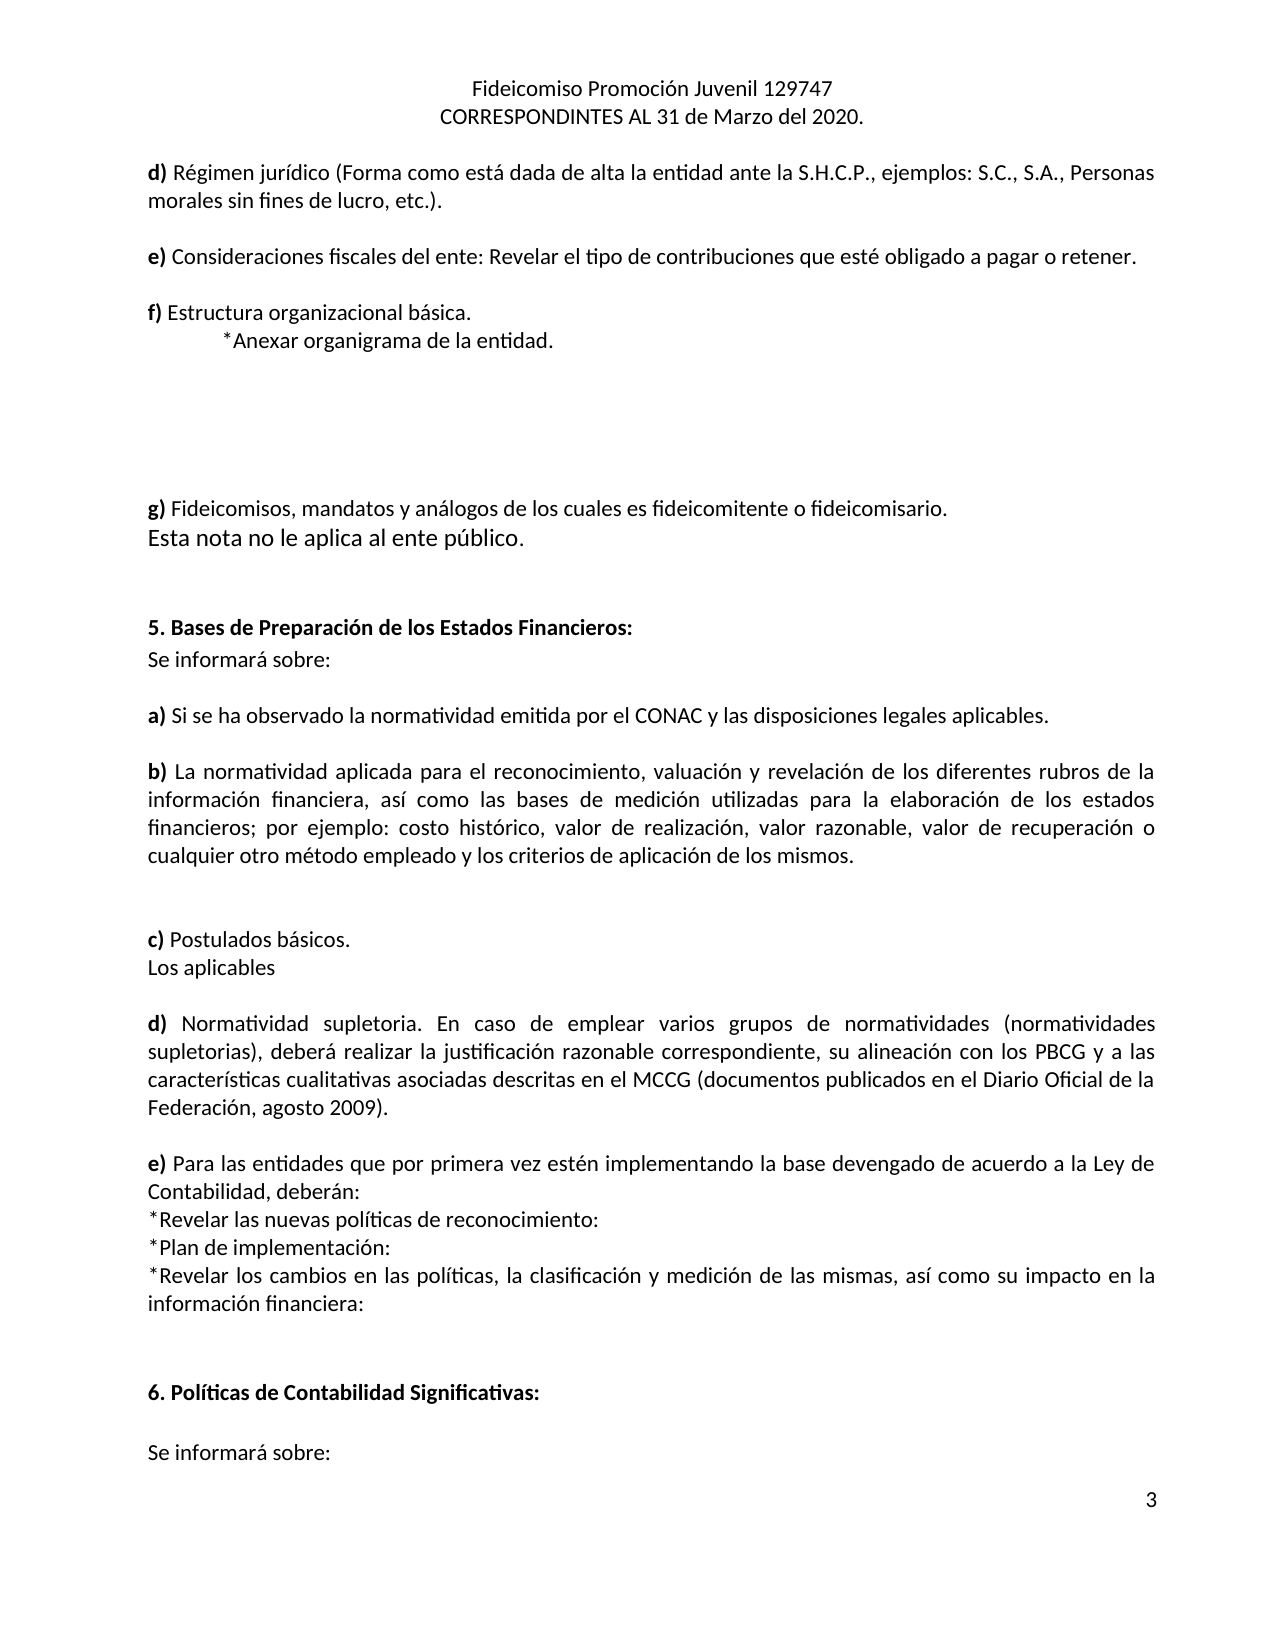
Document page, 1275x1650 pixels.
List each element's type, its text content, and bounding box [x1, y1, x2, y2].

text e) Consideraciones fiscales del ente: Revelar el tipo de contribuciones que esté obligado a pagar o retener. [148, 242, 1157, 270]
text *Plan de implementación: [148, 1233, 1157, 1262]
text d) Régimen jurídico (Forma como está dada de alta la entidad ante la S.H.C.P., ejemplos: S.C., S.A., Personas morales sin fines de lucro, etc.). [148, 158, 1157, 214]
subtitle 6. Políticas de Contabilidad Significativas: [148, 1378, 1157, 1406]
text *Revelar las nuevas políticas de reconocimiento: [148, 1206, 1157, 1233]
text a) Si se ha observado la normatividad emitida por el CONAC y las disposiciones legales aplicables. [148, 701, 1157, 729]
text g) Fideicomisos, mandatos y análogos de los cuales es fideicomitente o fideicomisario. [148, 494, 1157, 522]
text Se informará sobre: [148, 645, 1157, 673]
text f) Estructura organizacional básica. [148, 298, 1157, 326]
text Esta nota no le aplica al ente público. [148, 522, 1157, 553]
text Se informará sobre: [148, 1438, 1157, 1466]
text b) La normatividad aplicada para el reconocimiento, valuación y revelación de los diferentes rubros de la información financiera, así como las bases de medición utilizadas para la elaboración de los estados financieros; por ejemplo: costo histórico, valor de realización, valor razonable, valor de recuperación o cualquier otro método empleado y los criterios de aplicación de los mismos. [148, 757, 1157, 869]
text d) Normatividad supletoria. En caso de emplear varios grupos de normatividades (normatividades supletorias), deberá realizar la justificación razonable correspondiente, su alineación con los PBCG y a las características cualitativas asociadas descritas en el MCCG (documentos publicados en el Diario Oficial de la Federación, agosto 2009). [148, 1009, 1157, 1121]
text c) Postulados básicos. [148, 925, 1157, 953]
subtitle 5. Bases de Preparación de los Estados Financieros: [148, 613, 1157, 641]
text *Anexar organigrama de la entidad. [148, 326, 1157, 354]
text e) Para las entidades que por primera vez estén implementando la base devengado de acuerdo a la Ley de Contabilidad, deberán: [148, 1149, 1157, 1206]
text *Revelar los cambios en las políticas, la clasificación y medición de las mismas, así como su impacto en la información financiera: [148, 1262, 1157, 1318]
text Los aplicables [148, 953, 1157, 981]
